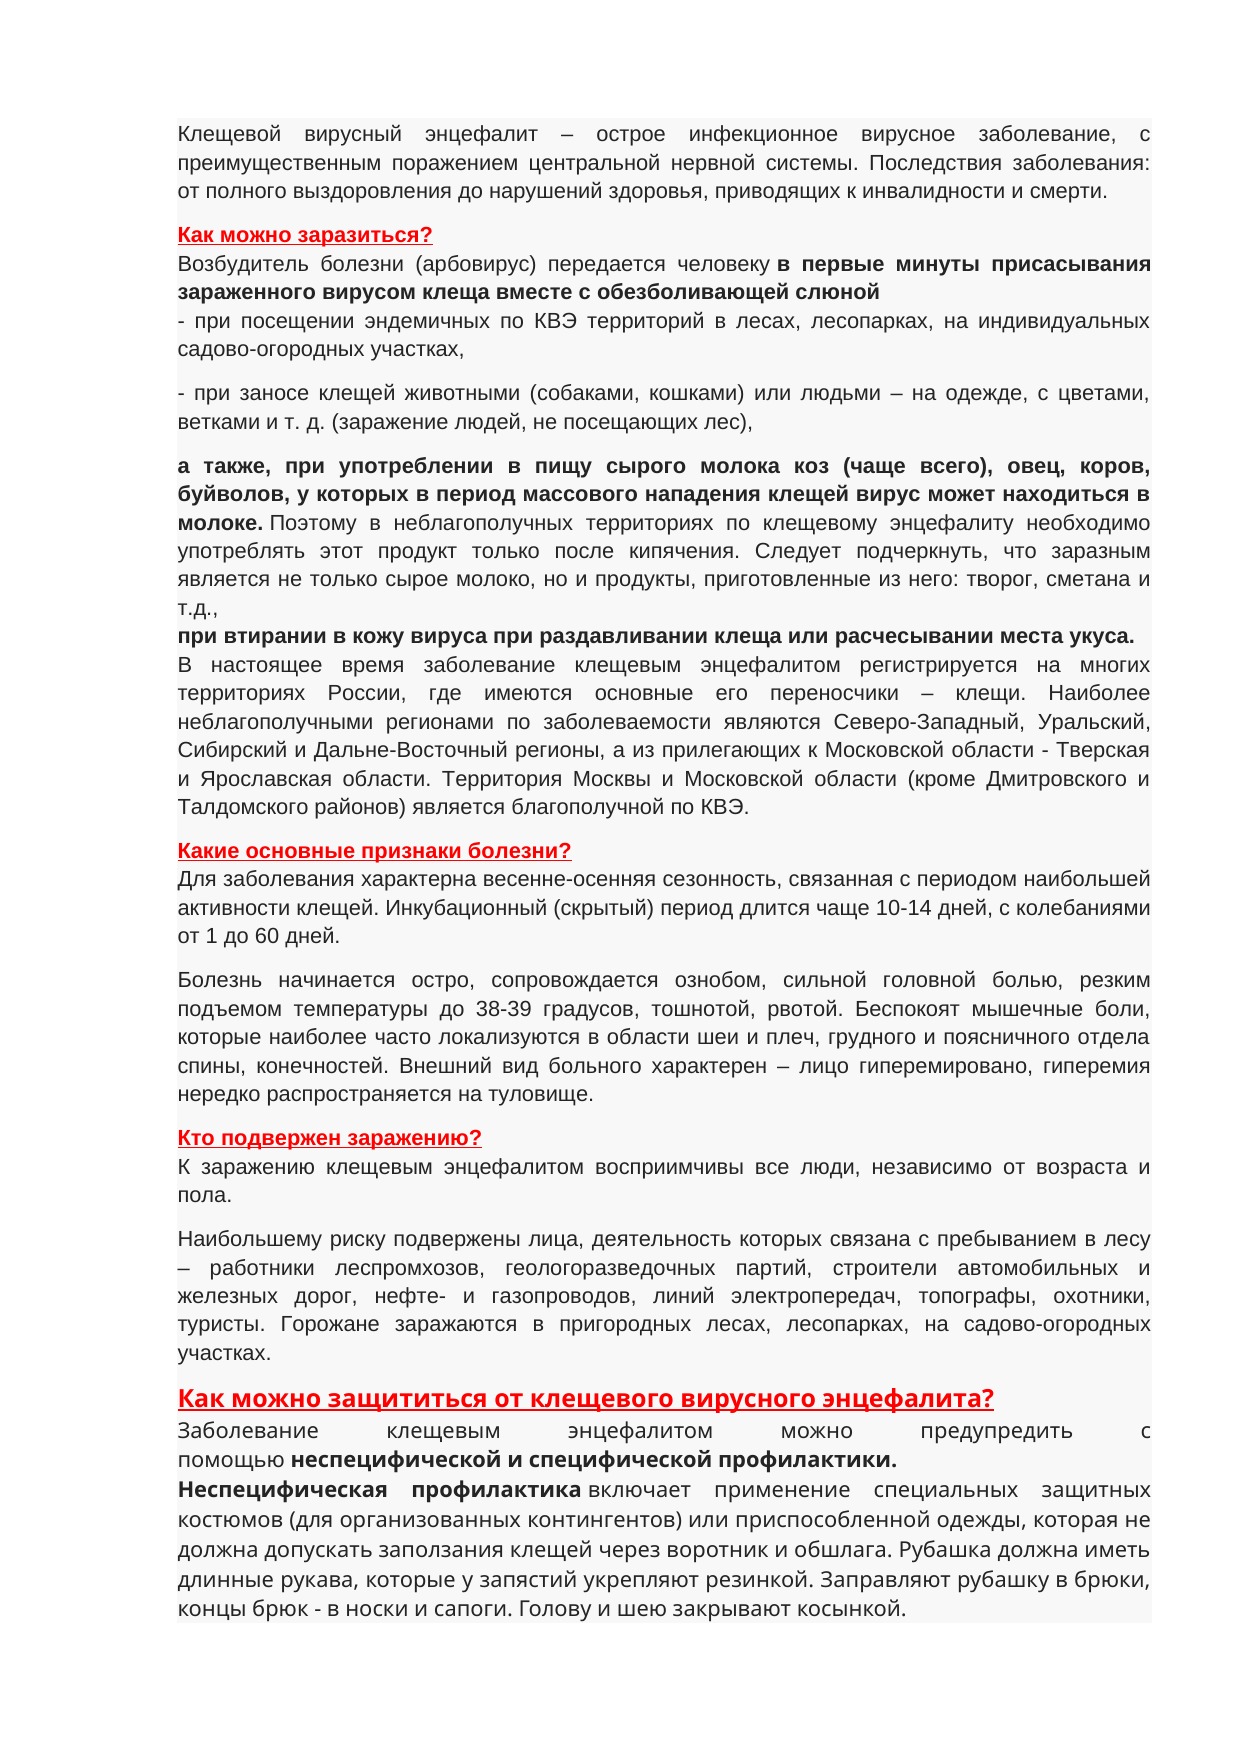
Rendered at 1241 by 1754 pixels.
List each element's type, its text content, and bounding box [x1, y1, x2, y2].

text Как можно заразиться? [177, 219, 1152, 247]
text а также, при употреблении в пищу сырого молока коз (чаще всего), овец, коров, буйволов, у которых в период массового нападения клещей вирус может находиться в молоке. Поэтому в неблагополучных территориях по клещевому энцефалиту необходимо употреблять этот продукт только после кипячения. Следует подчеркнуть, что заразным является не только сырое молоко, но и продукты, приготовленные из него: творог, сметана и т.д., [177, 449, 1152, 620]
text Как можно защититься от клещевого вирусного энцефалита? [177, 1381, 1152, 1415]
text К заражению клещевым энцефалитом восприимчивы все люди, независимо от возраста и пола. [177, 1150, 1152, 1207]
text Кто подвержен заражению? [177, 1122, 1152, 1150]
text Какие основные признаки болезни? [177, 835, 1152, 863]
text Заболевание клещевым энцефалитом можно предупредить с помощью неспецифической и специфической профилактики. [177, 1415, 1152, 1474]
text Наибольшему риску подвержены лица, деятельность которых связана с пребыванием в лесу – работники леспромхозов, геологоразведочных партий, строители автомобильных и железных дорог, нефте- и газопроводов, линий электропередач, топографы, охотники, туристы. Горожане заражаются в пригородных лесах, лесопарках, на садово-огородных участках. [177, 1223, 1152, 1365]
text - при посещении эндемичных по КВЭ территорий в лесах, лесопарках, на индивидуальных садово-огородных участках, [177, 304, 1152, 361]
text Возбудитель болезни (арбовирус) передается человеку в первые минуты присасывания зараженного вирусом клеща вместе с обезболивающей слюной [177, 247, 1152, 304]
text В настоящее время заболевание клещевым энцефалитом регистрируется на многих территориях России, где имеются основные его переносчики – клещи. Наиболее неблагополучными регионами по заболеваемости являются Северо-Западный, Уральский, Сибирский и Дальне-Восточный регионы, а из прилегающих к Московской области - Тверская и Ярославская области. Территория Москвы и Московской области (кроме Дмитровского и Талдомского районов) является благополучной по КВЭ. [177, 648, 1152, 819]
text - при заносе клещей животными (собаками, кошками) или людьми – на одежде, с цветами, ветками и т. д. (заражение людей, не посещающих лес), [177, 377, 1152, 434]
text Клещевой вирусный энцефалит – острое инфекционное вирусное заболевание, с преимущественным поражением центральной нервной системы. Последствия заболевания: от полного выздоровления до нарушений здоровья, приводящих к инвалидности и смерти. [177, 118, 1152, 203]
text Неспецифическая профилактика включает применение специальных защитных костюмов (для организованных контингентов) или приспособленной одежды, которая не должна допускать заползания клещей через воротник и обшлага. Рубашка должна иметь длинные рукава, которые у запястий укрепляют резинкой. Заправляют рубашку в брюки, концы брюк - в носки и сапоги. Голову и шею закрывают косынкой. [177, 1474, 1152, 1623]
text Для заболевания характерна весенне-осенняя сезонность, связанная с периодом наибольшей активности клещей. Инкубационный (скрытый) период длится чаще 10-14 дней, с колебаниями от 1 до 60 дней. [177, 863, 1152, 948]
text Болезнь начинается остро, сопровождается ознобом, сильной головной болью, резким подъемом температуры до 38-39 градусов, тошнотой, рвотой. Беспокоят мышечные боли, которые наиболее часто локализуются в области шеи и плеч, грудного и поясничного отдела спины, конечностей. Внешний вид больного характерен – лицо гиперемировано, гиперемия нередко распространяется на туловище. [177, 964, 1152, 1106]
text при втирании в кожу вируса при раздавливании клеща или расчесывании места укуса. [177, 620, 1152, 648]
